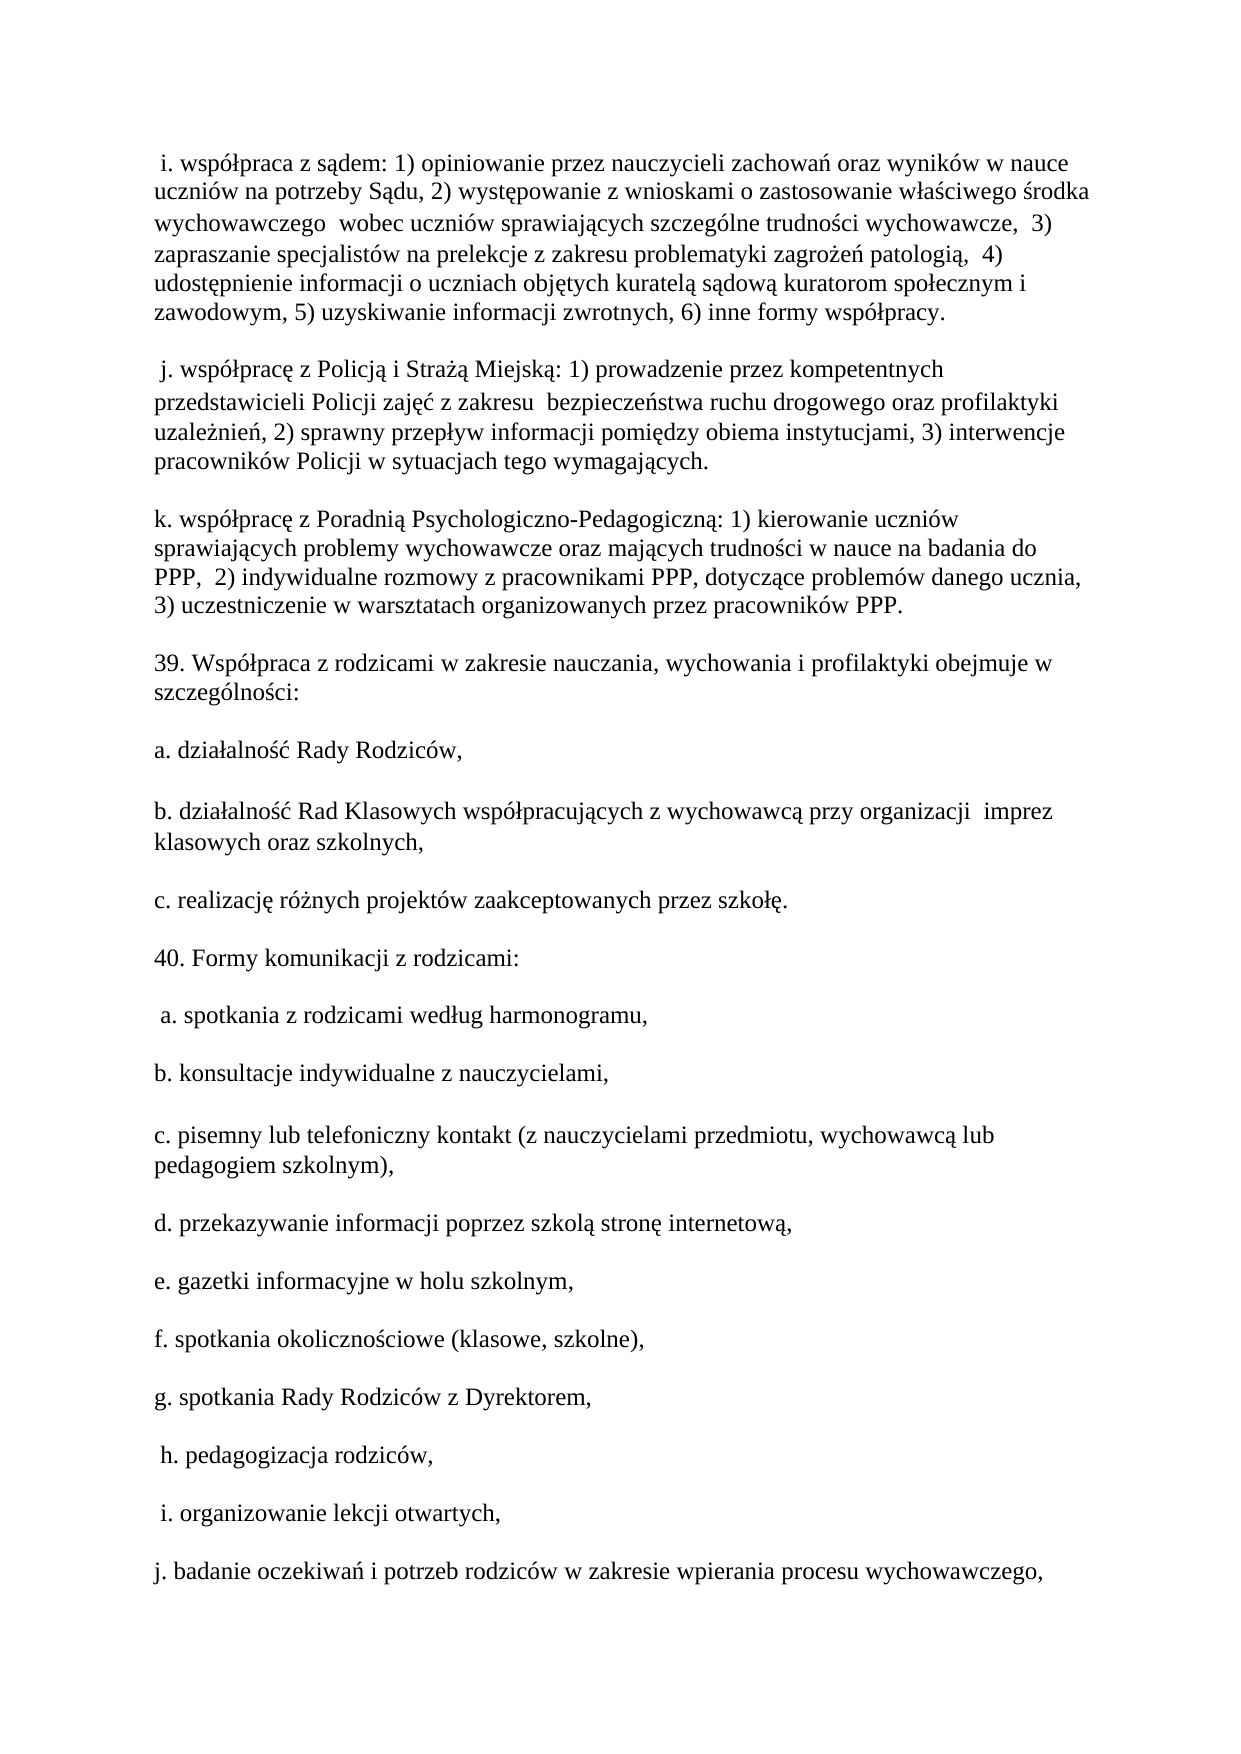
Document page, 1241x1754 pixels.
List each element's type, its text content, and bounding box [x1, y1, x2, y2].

text f. spotkania okolicznościowe (klasowe, szkolne), [154, 1324, 1093, 1353]
text i. współpraca z sądem: 1) opiniowanie przez nauczycieli zachowań oraz wyników w nauce uczniów na potrzeby Sądu, 2) występowanie z wnioskami o zastosowanie właściwego środka wychowawczego wobec uczniów sprawiających szczególne trudności wychowawcze, 3) zapraszanie specjalistów na prelekcje z zakresu problematyki zagrożeń patologią, 4) udostępnienie informacji o uczniach objętych kuratelą sądową kuratorom społecznym i zawodowym, 5) uzyskiwanie informacji zwrotnych, 6) inne formy współpracy. [154, 148, 1093, 325]
text 39. Współpraca z rodzicami w zakresie nauczania, wychowania i profilaktyki obejmuje w szczególności: [154, 648, 1093, 706]
text a. spotkania z rodzicami według harmonogramu, [154, 1001, 1093, 1029]
text g. spotkania Rady Rodziców z Dyrektorem, [154, 1382, 1093, 1411]
text c. realizację różnych projektów zaakceptowanych przez szkołę. [154, 885, 1093, 913]
text i. organizowanie lekcji otwartych, [154, 1498, 1093, 1527]
text h. pedagogizacja rodziców, [154, 1440, 1093, 1469]
text k. współpracę z Poradnią Psychologiczno-Pedagogiczną: 1) kierowanie uczniów sprawiających problemy wychowawcze oraz mających trudności w nauce na badania do PPP, 2) indywidualne rozmowy z pracownikami PPP, dotyczące problemów danego ucznia, 3) uczestniczenie w warsztatach organizowanych przez pracowników PPP. [154, 504, 1093, 619]
text j. badanie oczekiwań i potrzeb rodziców w zakresie wpierania procesu wychowawczego, [154, 1556, 1093, 1585]
text j. współpracę z Policją i Strażą Miejską: 1) prowadzenie przez kompetentnych przedstawicieli Policji zajęć z zakresu bezpieczeństwa ruchu drogowego oraz profilaktyki uzależnień, 2) sprawny przepływ informacji pomiędzy obiema instytucjami, 3) interwencje pracowników Policji w sytuacjach tego wymagających. [154, 354, 1093, 475]
text c. pisemny lub telefoniczny kontakt (z nauczycielami przedmiotu, wychowawcą lub pedagogiem szkolnym), [154, 1116, 1093, 1179]
text a. działalność Rady Rodziców, [154, 735, 1093, 764]
text d. przekazywanie informacji poprzez szkolą stronę internetową, [154, 1208, 1093, 1237]
text e. gazetki informacyjne w holu szkolnym, [154, 1266, 1093, 1295]
text 40. Formy komunikacji z rodzicami: [154, 943, 1093, 971]
text b. konsultacje indywidualne z nauczycielami, [154, 1058, 1093, 1087]
text b. działalność Rad Klasowych współpracujących z wychowawcą przy organizacji imprez klasowych oraz szkolnych, [154, 793, 1093, 856]
